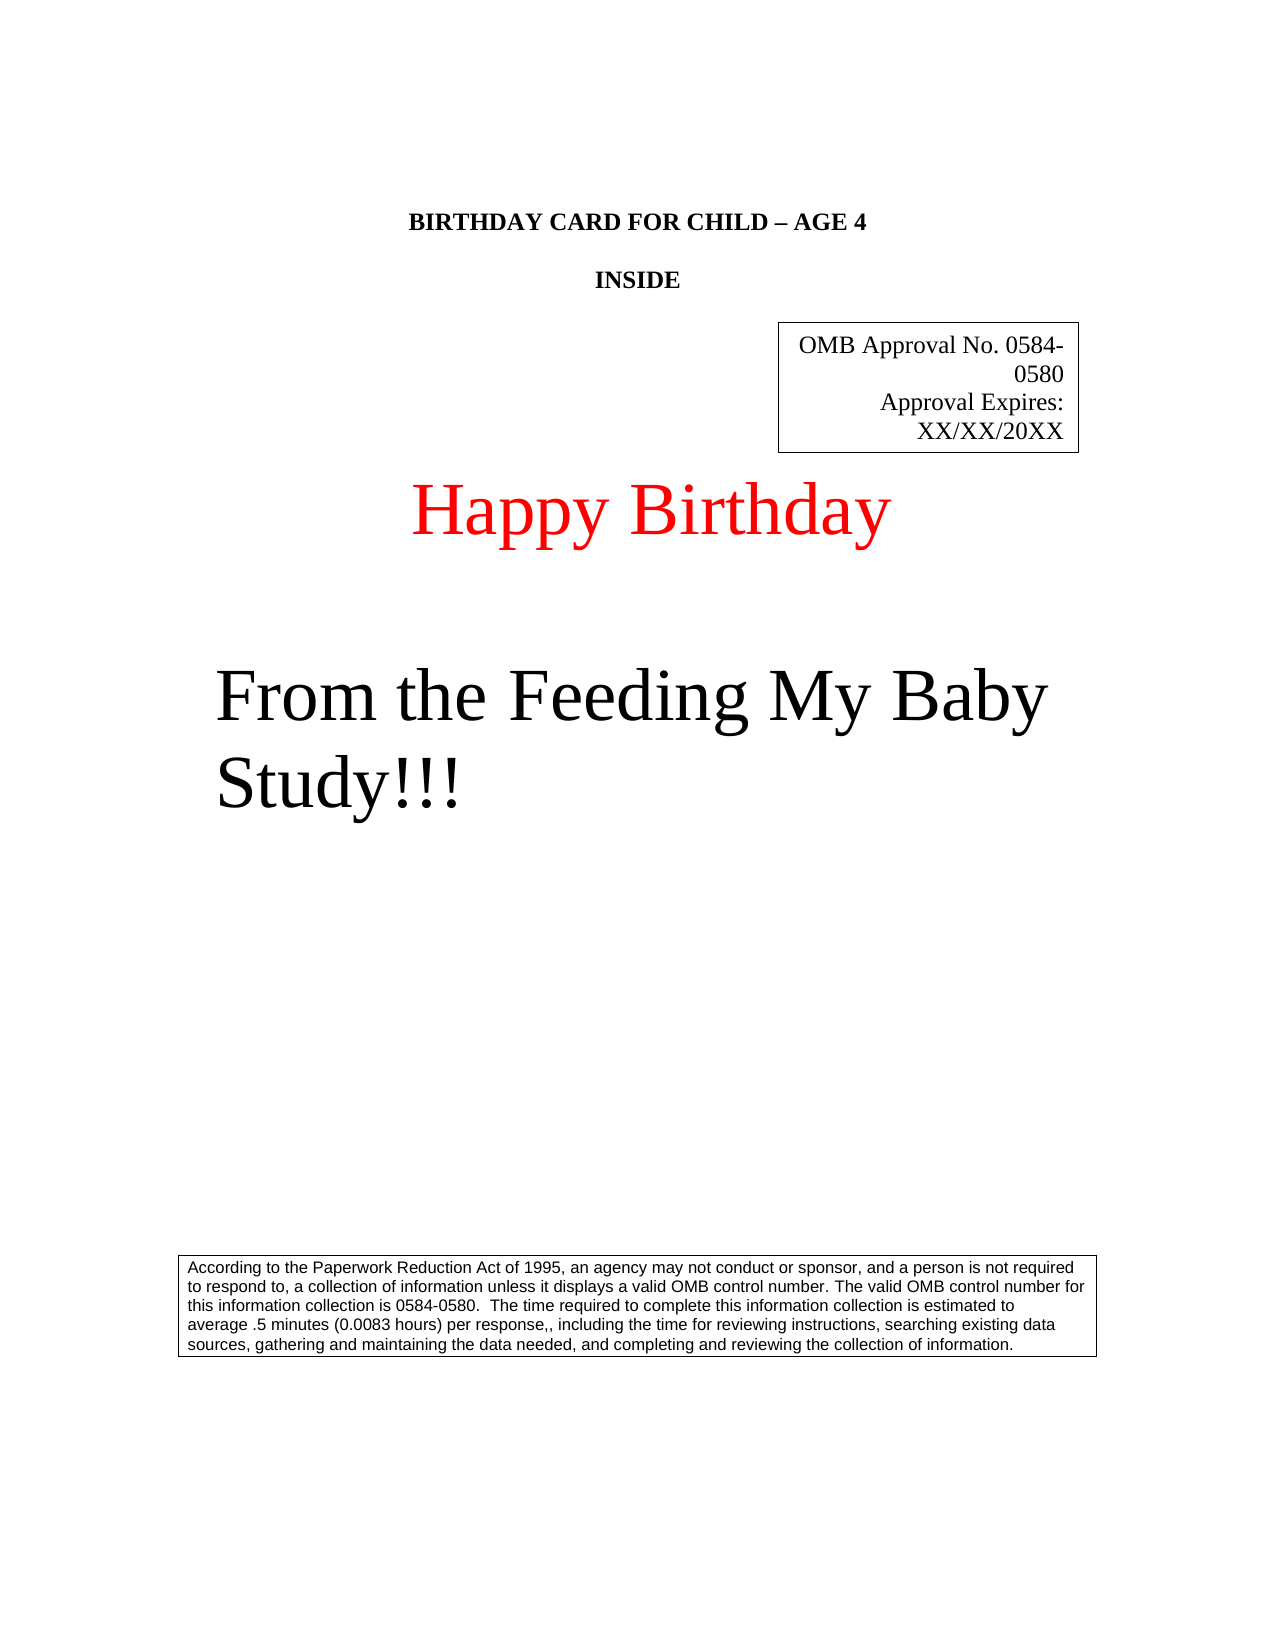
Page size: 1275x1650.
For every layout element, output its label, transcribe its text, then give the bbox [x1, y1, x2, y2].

text BIRTHDAY CARD FOR CHILD – AGE 4 [187, 207, 1087, 236]
subtitle From the Feeding My Baby Study!!! [215, 651, 1087, 823]
text INSIDE [187, 265, 1087, 294]
subtitle Happy Birthday [215, 464, 1087, 551]
text According to the Paperwork Reduction Act of 1995, an agency may not conduct or sponsor, and a person is not required to respond to, a collection of information unless it displays a valid OMB control number. The valid OMB control number for this information collection is 0584-0580. The time required to complete this information collection is estimated to average .5 minutes (0.0083 hours) per response,, including the time for reviewing instructions, searching existing data sources, gathering and maintaining the data needed, and completing and reviewing the collection of information. [179, 1256, 1096, 1356]
